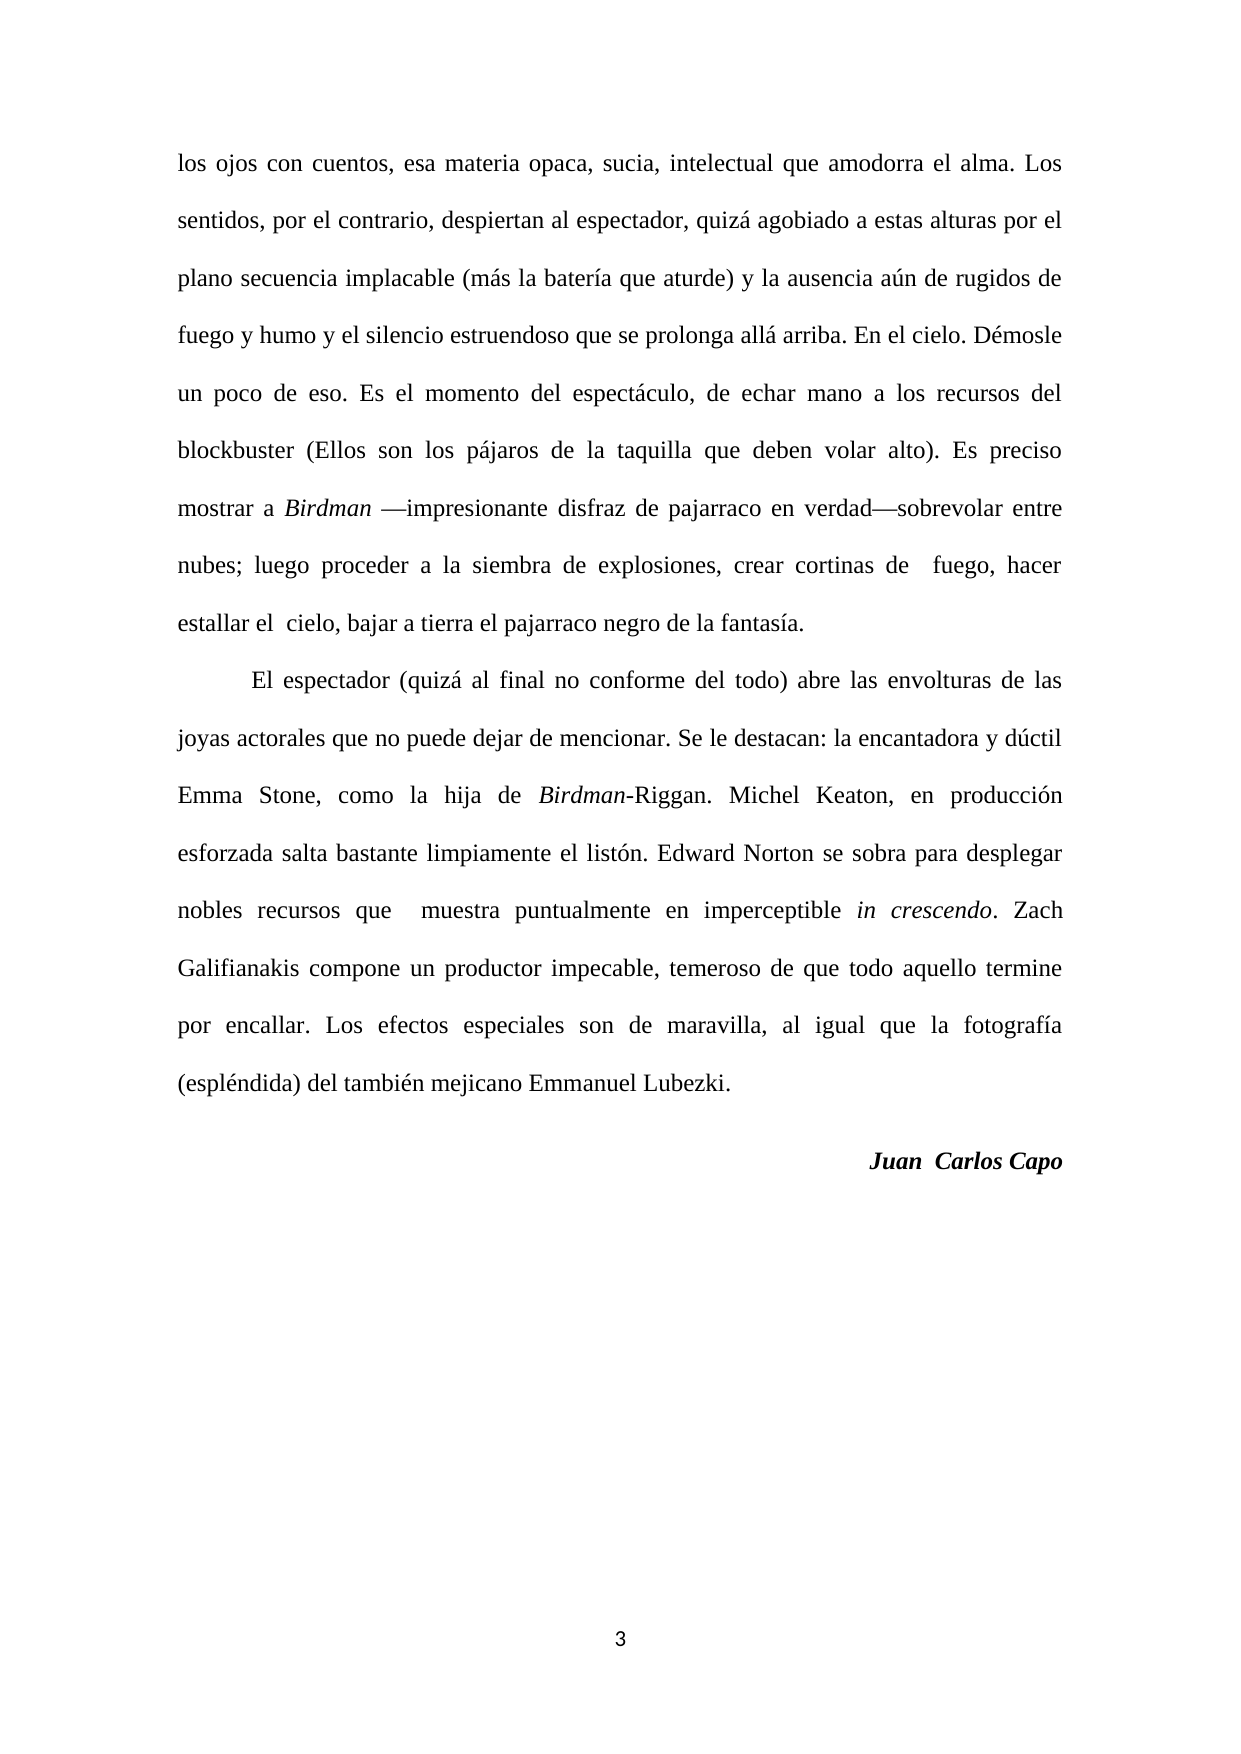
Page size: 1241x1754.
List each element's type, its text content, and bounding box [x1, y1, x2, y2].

text El espectador (quizá al final no conforme del todo) abre las envolturas de las joyas actorales que no puede dejar de mencionar. Se le destacan: la encantadora y dúctil Emma Stone, como la hija de Birdman-Riggan. Michel Keaton, en producción esforzada salta bastante limpiamente el listón. Edward Norton se sobra para desplegar nobles recursos que muestra puntualmente en imperceptible in crescendo. Zach Galifianakis compone un productor impecable, temeroso de que todo aquello termine por encallar. Los efectos especiales son de maravilla, al igual que la fotografía (espléndida) del también mejicano Emmanuel Lubezki. [177, 665, 1063, 1096]
text Juan Carlos Capo [177, 1146, 1063, 1175]
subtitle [177, 148, 1063, 636]
